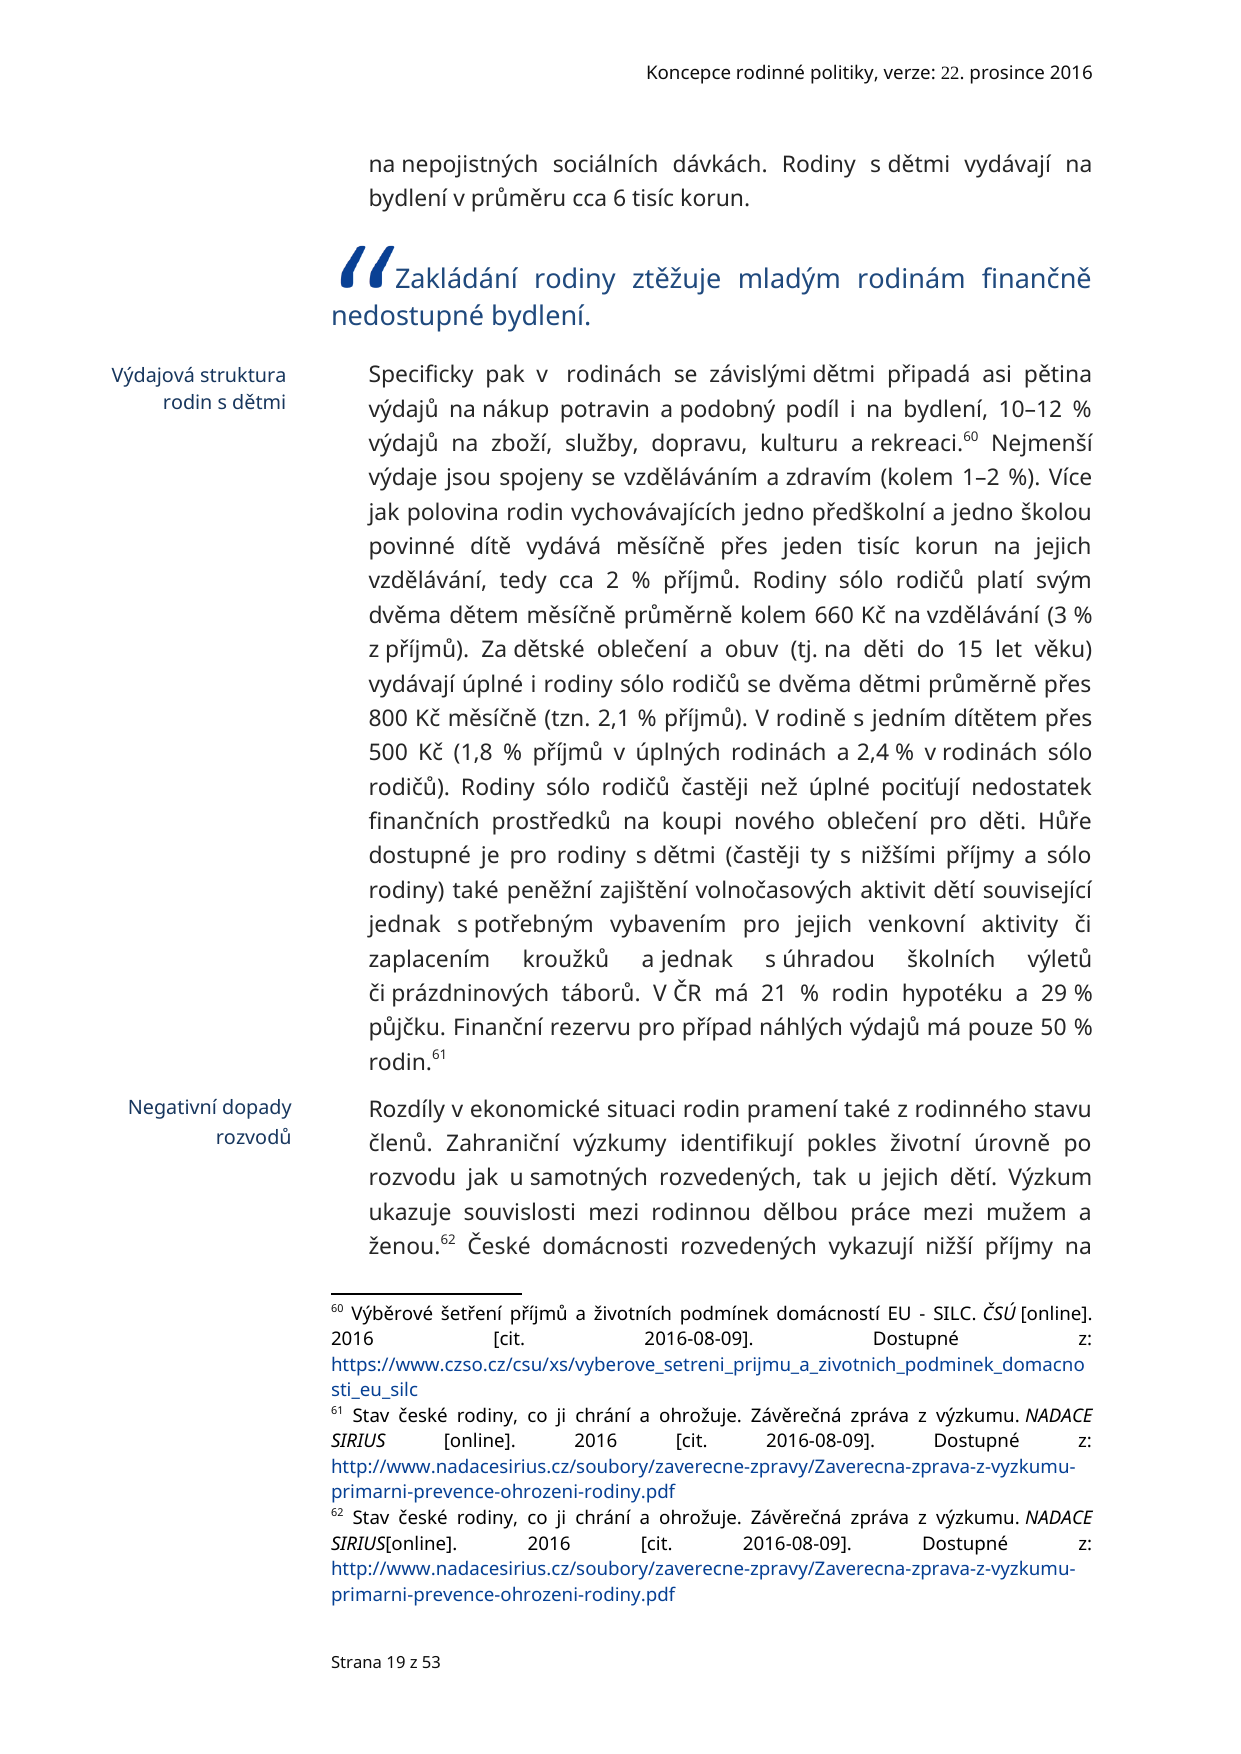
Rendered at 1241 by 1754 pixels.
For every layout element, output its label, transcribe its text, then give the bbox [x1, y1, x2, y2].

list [368, 1092, 1092, 1261]
picture [330, 241, 395, 289]
text Výdajová struktura rodin s dětmi [81, 361, 286, 415]
list Specificky pak v rodinách se závislými dětmi připadá asi pětina výdajů na nákup potravin a podobný podíl i na bydlení, 10–12 % výdajů na zboží, služby, dopravu, kulturu a rekreaci. Nejmenší výdaje jsou spojeny se vzděláváním a zdravím (kolem 1–2 %). Více jak polovina rodin vychovávajících jedno předškolní a jedno školou povinné dítě vydává měsíčně přes jeden tisíc korun na jejich vzdělávání, tedy cca 2 % příjmů. Rodiny sólo rodičů platí svým dvěma dětem měsíčně průměrně kolem 660 Kč na vzdělávání (3 % z příjmů). Za dětské oblečení a obuv (tj. na děti do 15 let věku) vydávají úplné i rodiny sólo rodičů se dvěma dětmi průměrně přes 800 Kč měsíčně (tzn. 2,1 % příjmů). V rodině s jedním dítětem přes 500 Kč (1,8 % příjmů v úplných rodinách a 2,4 % v rodinách sólo rodičů). Rodiny sólo rodičů častěji než úplné pociťují nedostatek finančních prostředků na koupi nového oblečení pro děti. Hůře dostupné je pro rodiny s dětmi (častěji ty s nižšími příjmy a sólo rodiny) také peněžní zajištění volnočasových aktivit dětí související jednak s potřebným vybavením pro jejich venkovní aktivity či zaplacením kroužků a jednak s úhradou školních výletů či prázdninových táborů. V ČR má 21 % rodin hypotéku a 29 % půjčku. Finanční rezervu pro případ náhlých výdajů má pouze 50 % rodin. [368, 358, 1092, 1077]
text Zakládání rodiny ztěžuje mladým rodinám finančně nedostupné bydlení. [331, 241, 1092, 333]
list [368, 148, 1092, 213]
text Negativní dopady rozvodů [86, 1093, 291, 1150]
